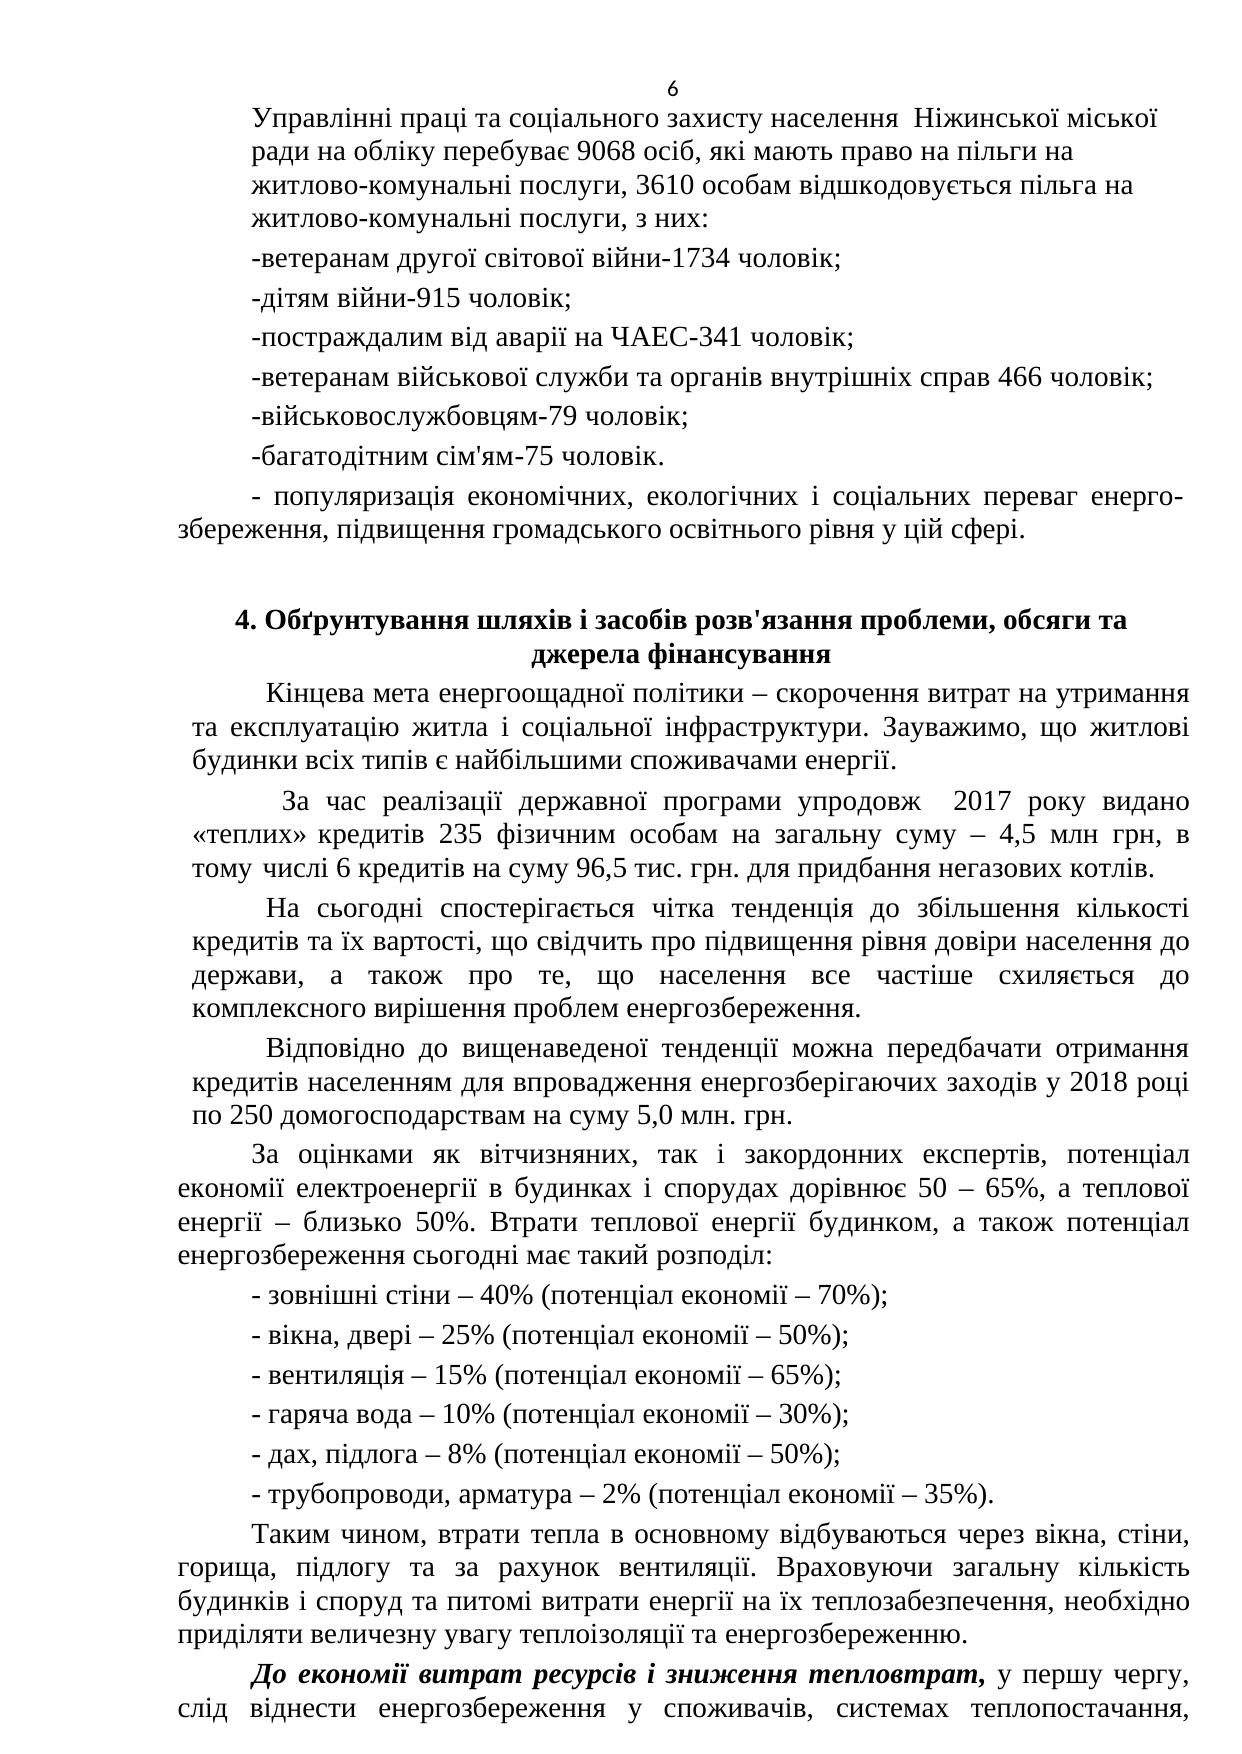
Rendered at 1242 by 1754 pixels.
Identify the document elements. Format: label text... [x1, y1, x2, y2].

text За оцінками як вітчизняних, так і закордонних експертів, потенціал економії електроенергії в будинках і спорудах дорівнює 50 – 65%, а теплової енергії – близько 50%. Втрати теплової енергії будинком, а також потенціал енергозбереження сьогодні має такий розподіл: [177, 1137, 1190, 1271]
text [251, 100, 1196, 234]
text -дітям війни-915 чоловік; [251, 280, 1196, 313]
text - вікна, двері – 25% (потенціал економії – 50%); [251, 1317, 1196, 1351]
text -постраждалим від аварії на ЧАЕС-341 чоловік; [251, 319, 1196, 353]
text На сьогодні спостерігається чітка тенденція до збільшення кількості кредитів та їх вартості, що свідчить про підвищення рівня довіри населення до держави, а також про те, що населення все частіше схиляється до комплексного вирішення проблем енергозбереження. [192, 890, 1190, 1024]
text Таким чином, втрати тепла в основному відбуваються через вікна, стіни, горища, підлогу та за рахунок вентиляції. Враховуючи загальну кількість будинків і споруд та питомі витрати енергії на їх теплозабезпечення, необхідно приділяти величезну увагу теплоізоляції та енергозбереженню. [177, 1516, 1190, 1650]
text - дах, підлога – 8% (потенціал економії – 50%); [251, 1436, 1196, 1470]
text - популяризація економічних, екологічних і соціальних переваг енерго- [251, 478, 1196, 511]
text - трубопроводи, арматура – 2% (потенціал економії – 35%). [251, 1476, 1196, 1509]
text 4. Обґрунтування шляхів і засобів розв'язання проблеми, обсяги та джерела фінансування [231, 602, 1131, 669]
text -ветеранам військової служби та органів внутрішніх справ 466 чоловік; [251, 359, 1196, 392]
text - зовнішні стіни – 40% (потенціал економії – 70%); [251, 1277, 1196, 1311]
text -ветеранам другої світової війни-1734 чоловік; [251, 240, 1196, 274]
text - гаряча вода – 10% (потенціал економії – 30%); [251, 1396, 1196, 1430]
text Кінцева мета енергоощадної політики – скорочення витрат на утримання та експлуатацію житла і соціальної інфраструктури. Зауважимо, що житлові будинки всіх типів є найбільшими споживачами енергії. [192, 676, 1190, 777]
text -багатодітним сім'ям-75 чоловік. [251, 438, 1196, 472]
text Відповідно до вищенаведеної тенденції можна передбачати отримання кредитів населенням для впровадження енергозберігаючих заходів у 2018 році по 250 домогосподарствам на суму 5,0 млн. грн. [192, 1030, 1190, 1131]
text - вентиляція – 15% (потенціал економії – 65%); [251, 1357, 1196, 1390]
text За час реалізації державної програми упродовж 2017 року видано «теплих» кредитів 235 фізичним особам на загальну суму – 4,5 млн грн, в тому числі 6 кредитів на суму 96,5 тис. грн. для придбання негазових котлів. [192, 783, 1190, 884]
text збереження, підвищення громадського освітнього рівня у цій сфері. [177, 511, 1196, 545]
text -військовослужбовцям-79 чоловік; [251, 398, 1196, 432]
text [177, 1656, 1190, 1723]
